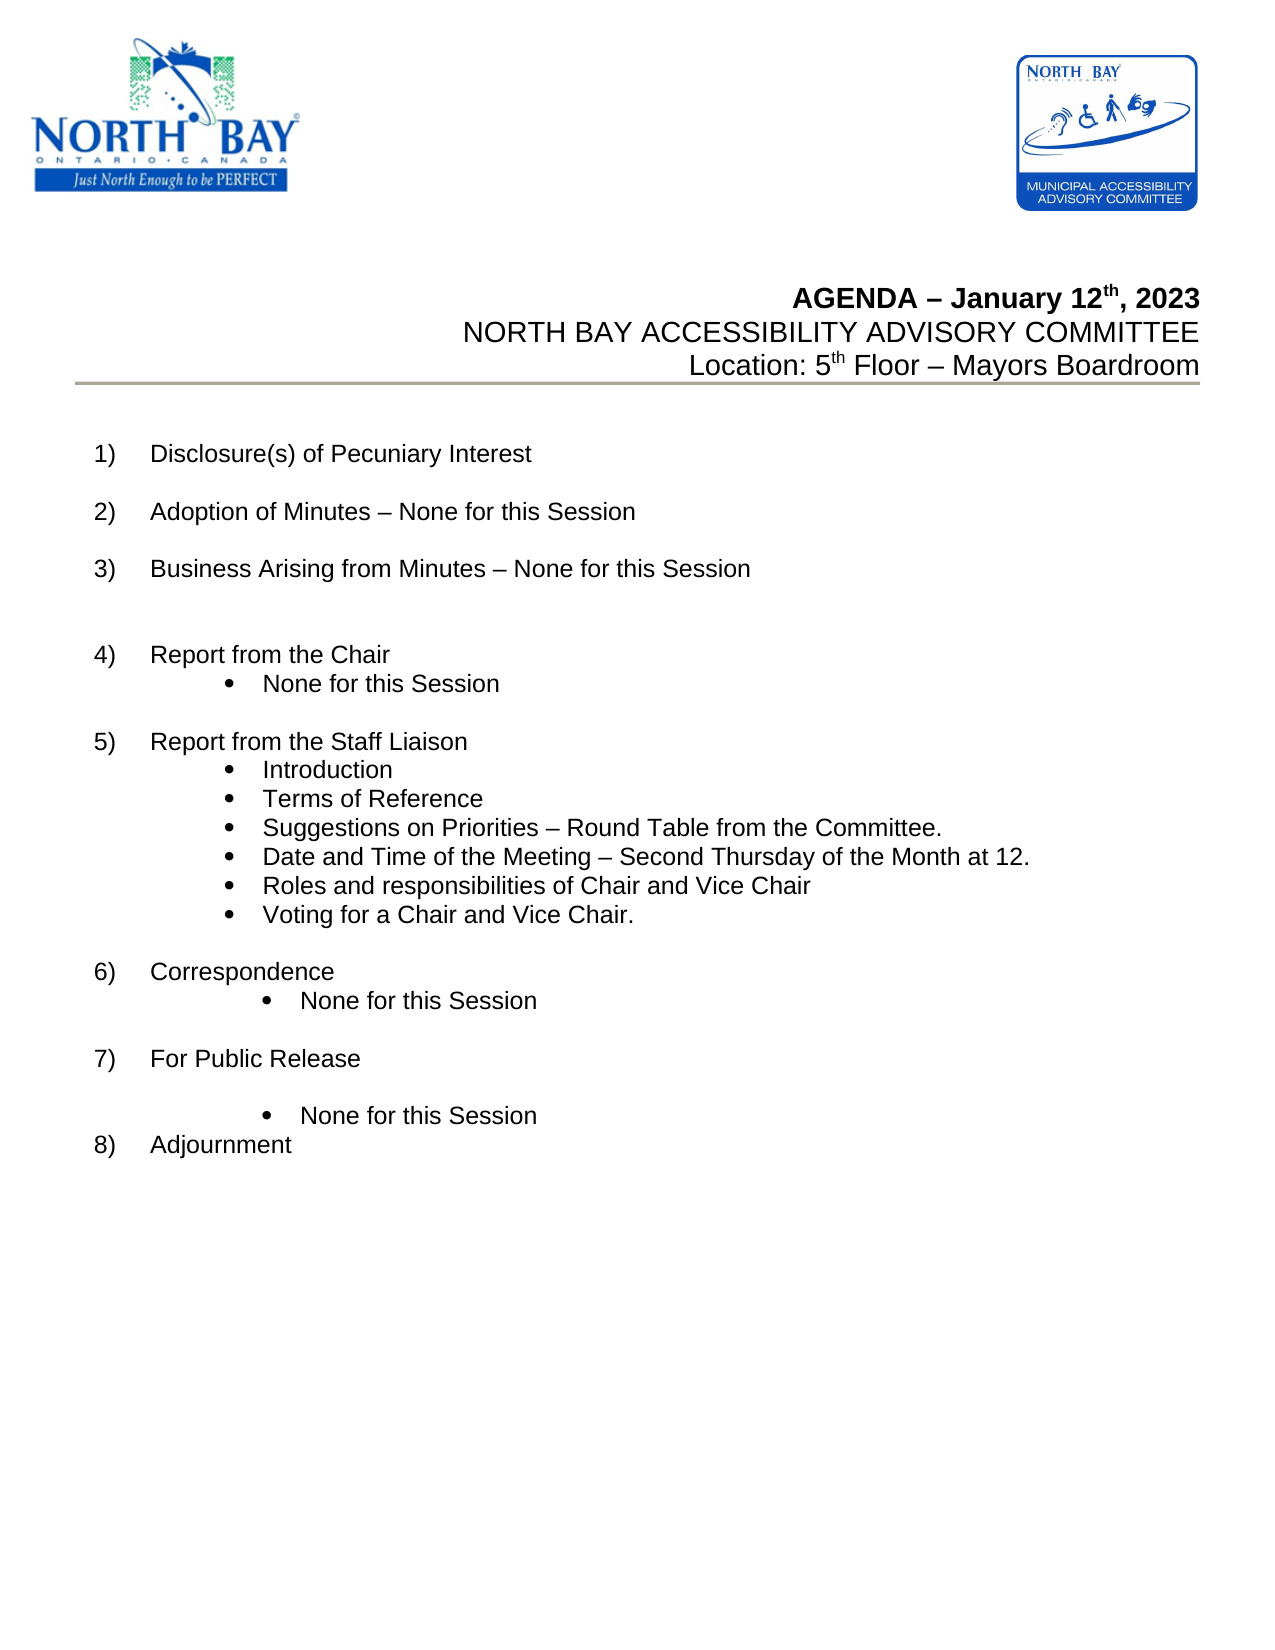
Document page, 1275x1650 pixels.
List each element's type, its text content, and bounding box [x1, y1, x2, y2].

list Introduction [225, 756, 1200, 784]
list Suggestions on Priorities – Round Table from the Committee. [225, 813, 1200, 842]
list Date and Time of the Meeting – Second Thursday of the Month at 12. [225, 842, 1200, 871]
picture [30, 38, 300, 193]
list None for this Session [262, 1101, 1200, 1130]
title NORTH BAY ACCESSIBILITY ADVISORY COMMITTEE [75, 314, 1200, 348]
list Correspondence [94, 957, 1200, 986]
list Roles and responsibilities of Chair and Vice Chair [225, 871, 1200, 900]
list Report from the Staff Liaison [94, 727, 1200, 756]
list Disclosure(s) of Pecuniary Interest [94, 439, 1200, 468]
list Adoption of Minutes – None for this Session [94, 497, 1200, 525]
list Report from the Chair [94, 640, 1200, 669]
picture [1016, 55, 1198, 211]
list Adjournment [94, 1130, 1200, 1159]
title Location: 5th Floor – Mayors Boardroom [75, 348, 1200, 381]
list None for this Session [262, 986, 1200, 1015]
list Terms of Reference [225, 784, 1200, 813]
title AGENDA – January 12th, 2023 [75, 281, 1200, 314]
list Voting for a Chair and Vice Chair. [225, 900, 1200, 929]
list Business Arising from Minutes – None for this Session [94, 554, 1200, 583]
list For Public Release [94, 1044, 1200, 1072]
list None for this Session [225, 669, 1200, 698]
